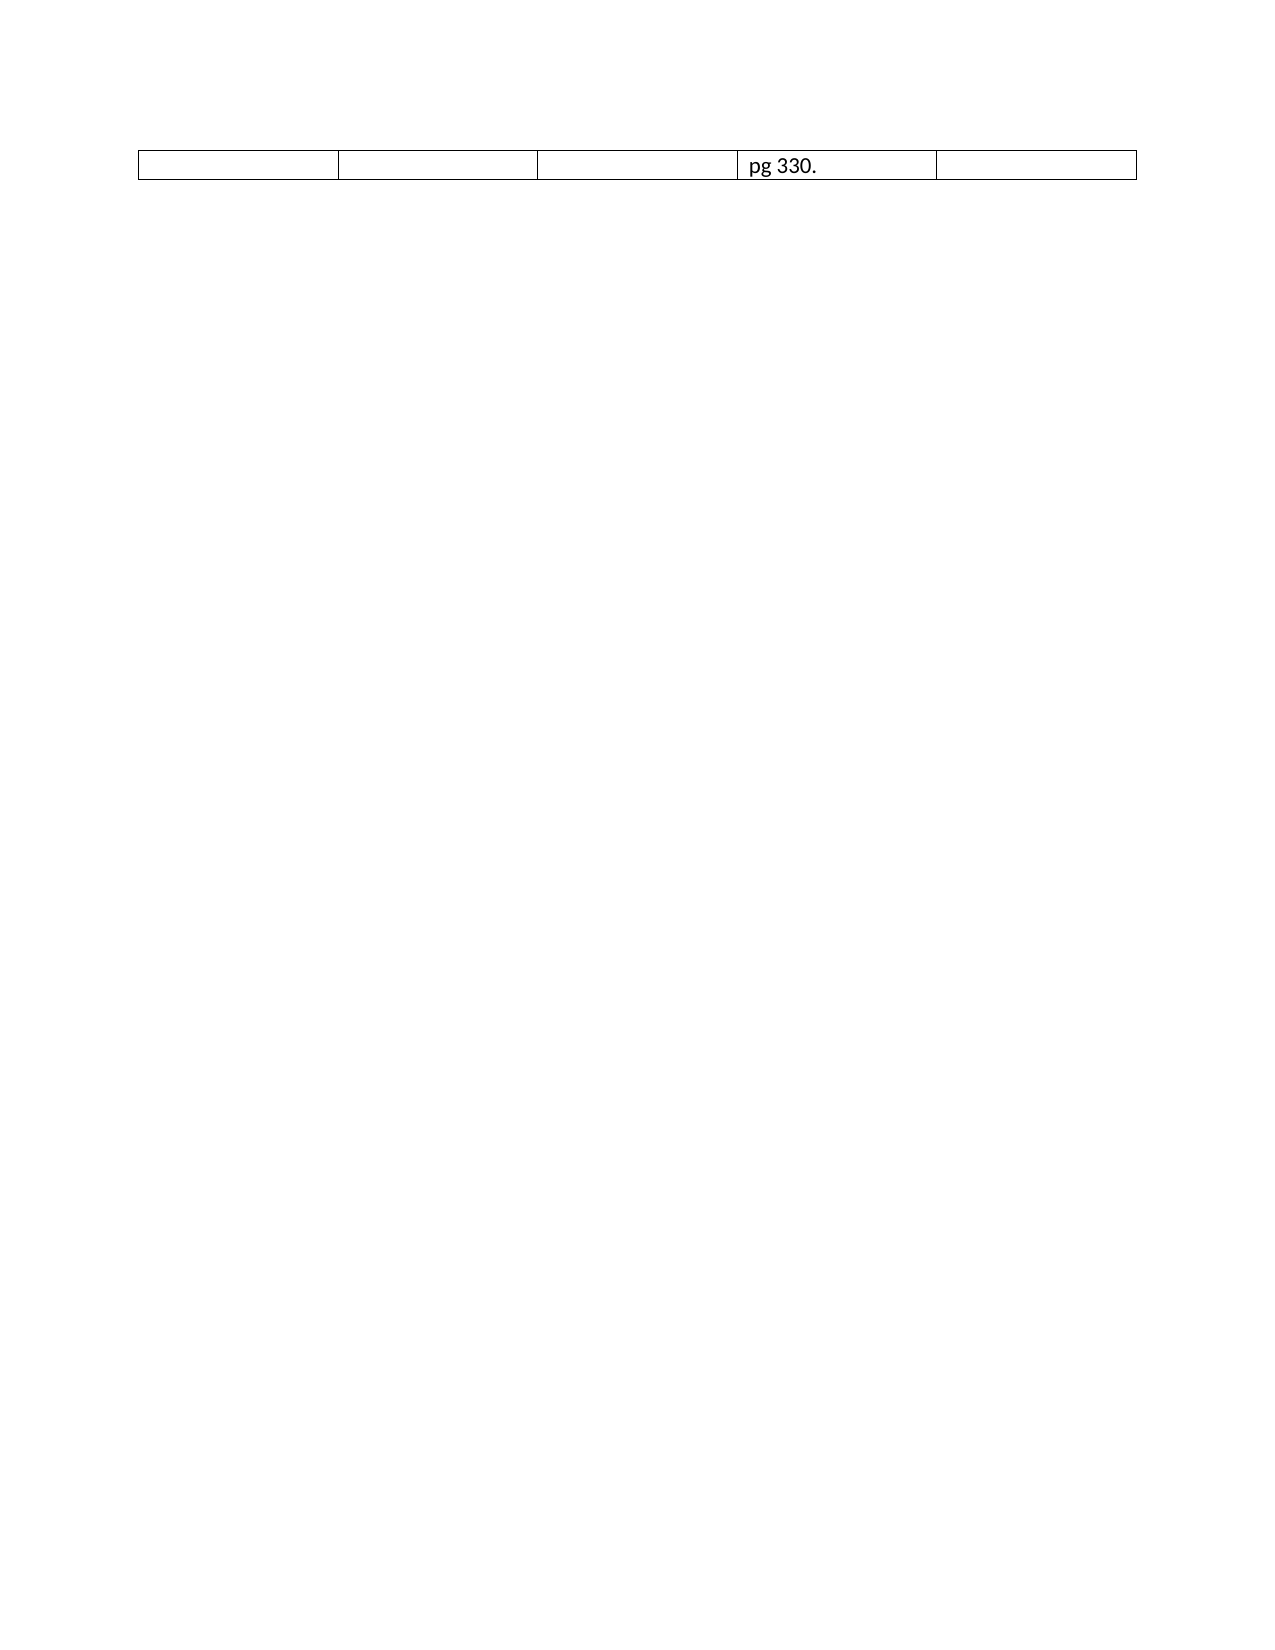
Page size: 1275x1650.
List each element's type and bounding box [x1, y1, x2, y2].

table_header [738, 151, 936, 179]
table_header [538, 151, 737, 179]
table_header [937, 151, 1136, 179]
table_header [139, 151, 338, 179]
table_header [339, 151, 537, 179]
